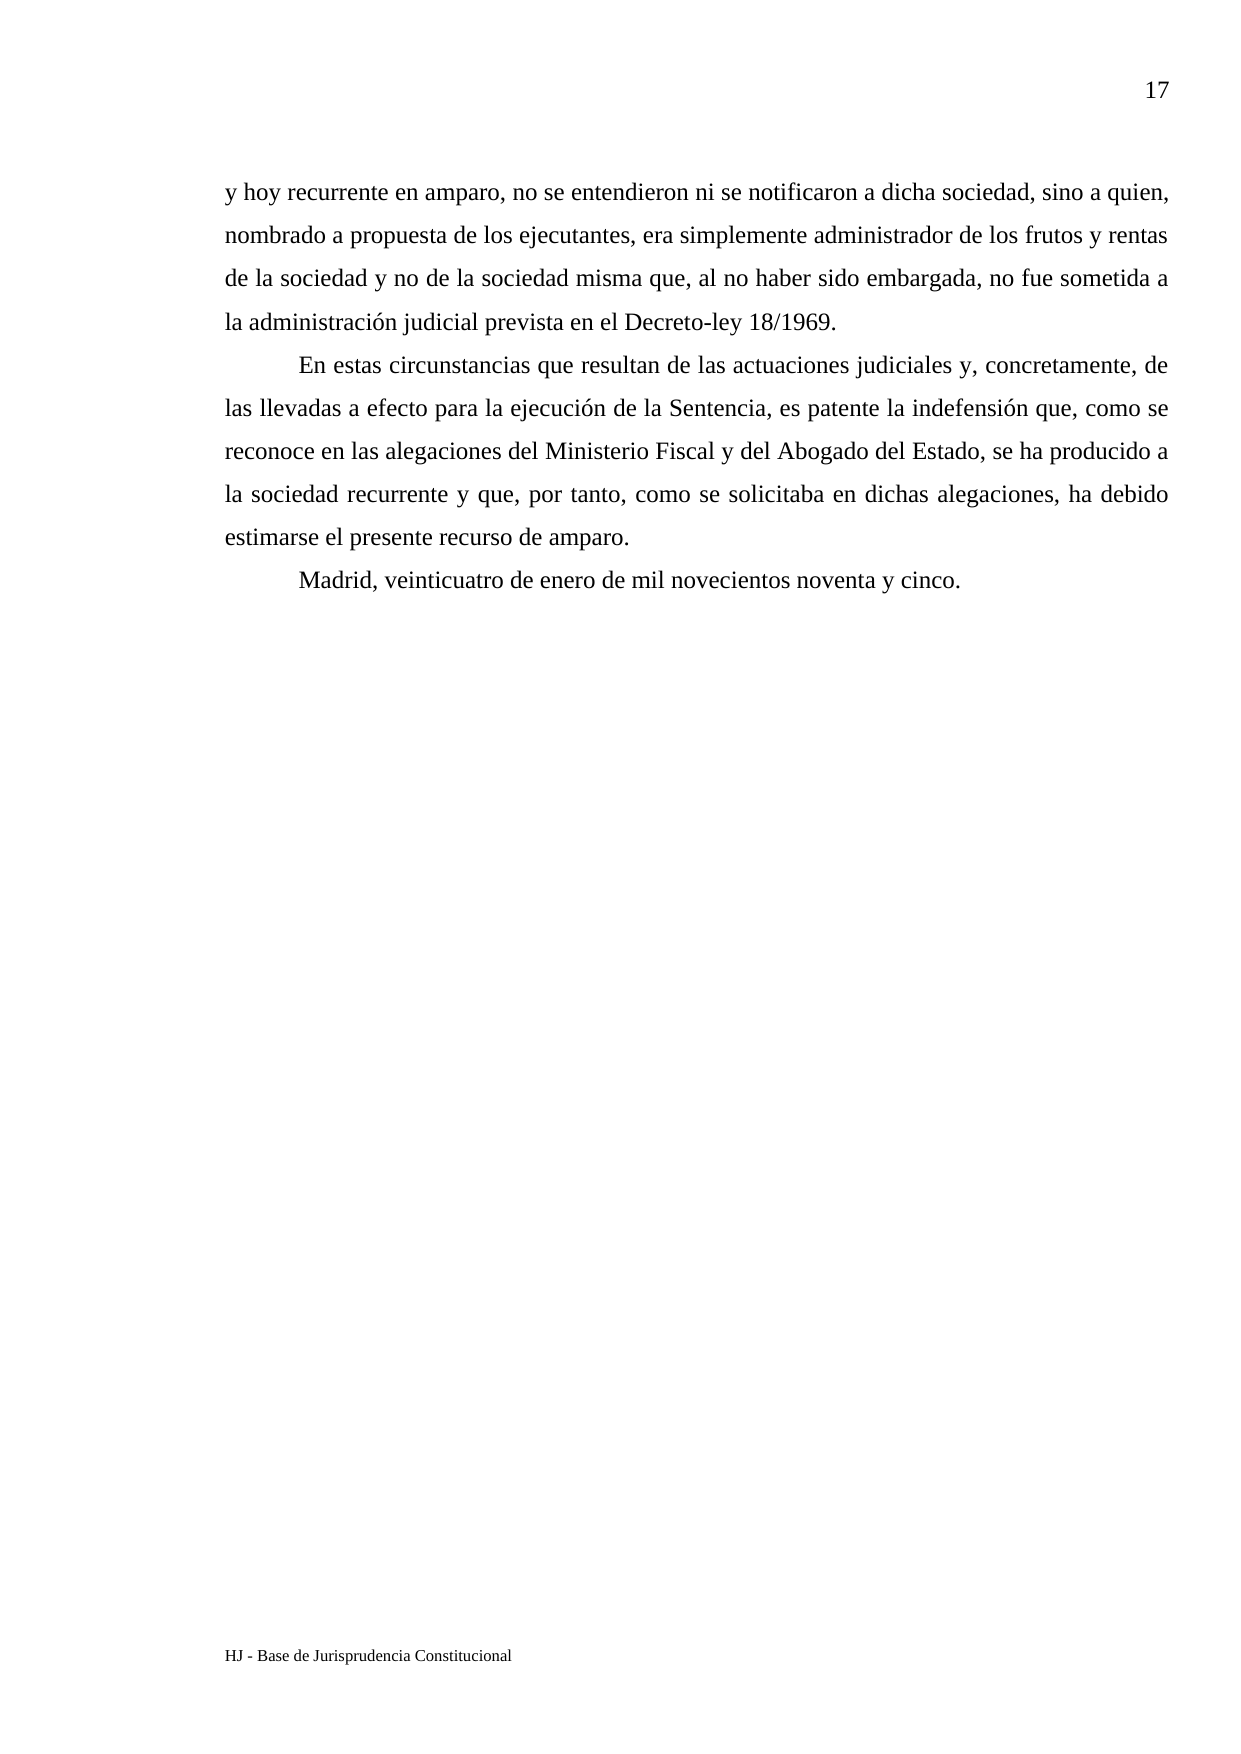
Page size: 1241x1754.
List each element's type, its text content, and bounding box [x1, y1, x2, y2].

text En estas circunstancias que resultan de las actuaciones judiciales y, concretamente, de las llevadas a efecto para la ejecución de la Sentencia, es patente la indefensión que, como se reconoce en las alegaciones del Ministerio Fiscal y del Abogado del Estado, se ha producido a la sociedad recurrente y que, por tanto, como se solicitaba en dichas alegaciones, ha debido estimarse el presente recurso de amparo. [224, 350, 1169, 551]
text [224, 177, 1169, 335]
text Madrid, veinticuatro de enero de mil novecientos noventa y cinco. [224, 565, 1169, 594]
